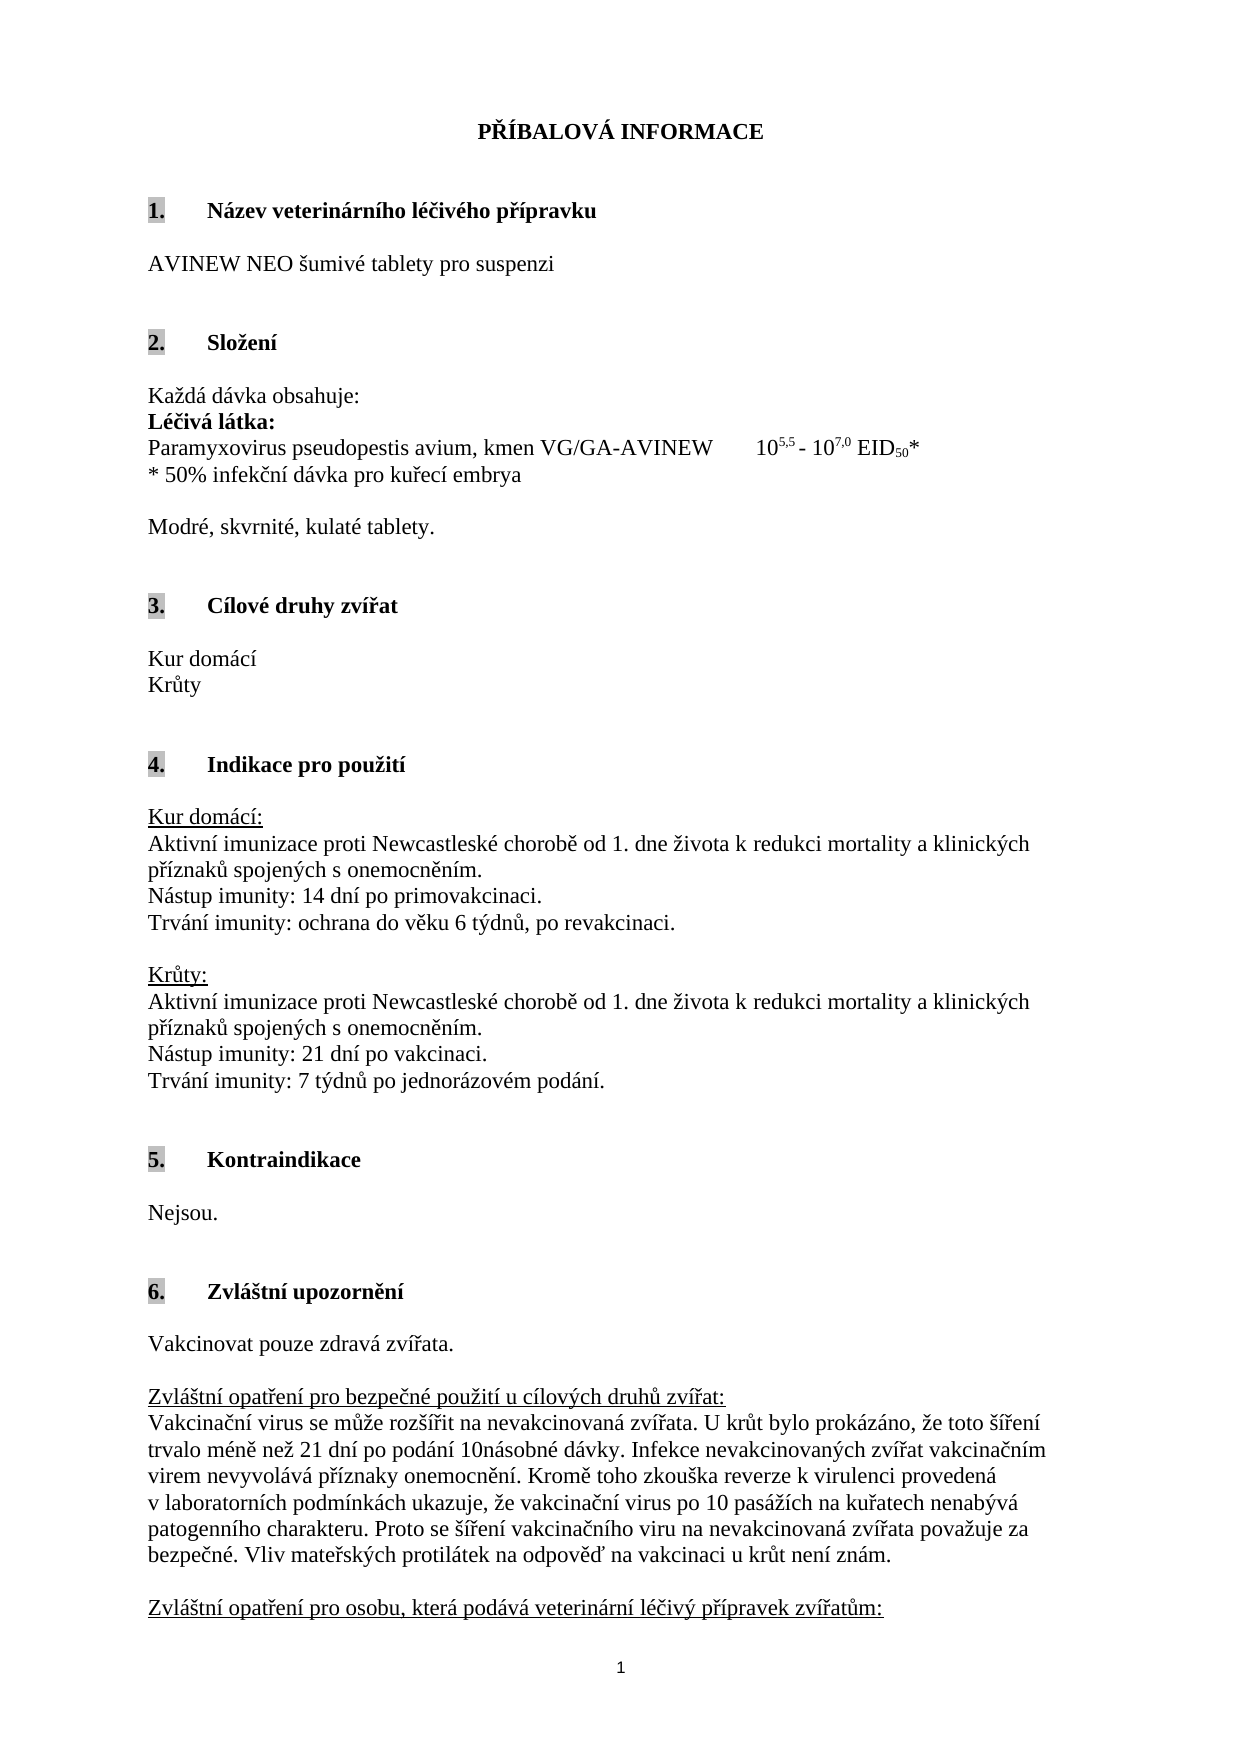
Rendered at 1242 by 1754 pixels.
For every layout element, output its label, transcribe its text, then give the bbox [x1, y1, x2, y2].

list Aktivní imunizace proti Newcastleské chorobě od 1. dne života k redukci mortality a klinických příznaků spojených s onemocněním. [148, 830, 1094, 882]
text Modré, skvrnité, kulaté tablety. [148, 513, 1094, 540]
list Trvání imunity: ochrana do věku 6 týdnů, po revakcinaci. [148, 909, 1094, 935]
text PŘÍBALOVÁ INFORMACE [148, 118, 1094, 144]
text 6. Zvláštní upozornění [165, 1278, 1094, 1304]
text Léčivá látka: [148, 408, 1094, 434]
text 4. Indikace pro použití [165, 751, 1094, 777]
text 1. Název veterinárního léčivého přípravku [165, 197, 1094, 223]
list Nástup imunity: 21 dní po vakcinaci. [148, 1041, 1094, 1067]
list Vakcinační virus se může rozšířit na nevakcinovaná zvířata. U krůt bylo prokázáno, že toto šíření trvalo méně než 21 dní po podání 10násobné dávky. Infekce nevakcinovaných zvířat vakcinačním virem nevyvolává příznaky onemocnění. Kromě toho zkouška reverze k virulenci provedená v laboratorních podmínkách ukazuje, že vakcinační virus po 10 pasážích na kuřatech nenabývá patogenního charakteru. Proto se šíření vakcinačního viru na nevakcinovaná zvířata považuje za bezpečné. Vliv mateřských protilátek na odpověď na vakcinaci u krůt není znám. [148, 1409, 1094, 1568]
text Krůty [148, 672, 1094, 698]
list Krůty: [148, 961, 1094, 988]
text Každá dávka obsahuje: [148, 382, 1094, 408]
text * 50% infekční dávka pro kuřecí embrya [148, 461, 1094, 487]
list Vakcinovat pouze zdravá zvířata. [148, 1330, 1094, 1357]
text 2. Složení [165, 329, 1094, 355]
text Kur domácí [148, 645, 1094, 672]
text Zvláštní opatření pro osobu, která podává veterinární léčivý přípravek zvířatům: [148, 1594, 1094, 1620]
list Trvání imunity: 7 týdnů po jednorázovém podání. [148, 1067, 1094, 1093]
list Nástup imunity: 14 dní po primovakcinaci. [148, 882, 1094, 909]
list Kur domácí: [148, 803, 1094, 830]
text Nejsou. [148, 1199, 1094, 1225]
text Zvláštní opatření pro bezpečné použití u cílových druhů zvířat: [148, 1383, 1094, 1409]
text 3. Cílové druhy zvířat [148, 592, 1094, 619]
text 5. Kontraindikace [165, 1146, 1094, 1172]
list Aktivní imunizace proti Newcastleské chorobě od 1. dne života k redukci mortality a klinických příznaků spojených s onemocněním. [148, 988, 1094, 1041]
text Paramyxovirus pseudopestis avium, kmen VG/GA-AVINEW 105,5 - 107,0 EID50* [148, 434, 1094, 461]
text AVINEW NEO šumivé tablety pro suspenzi [148, 250, 1094, 276]
